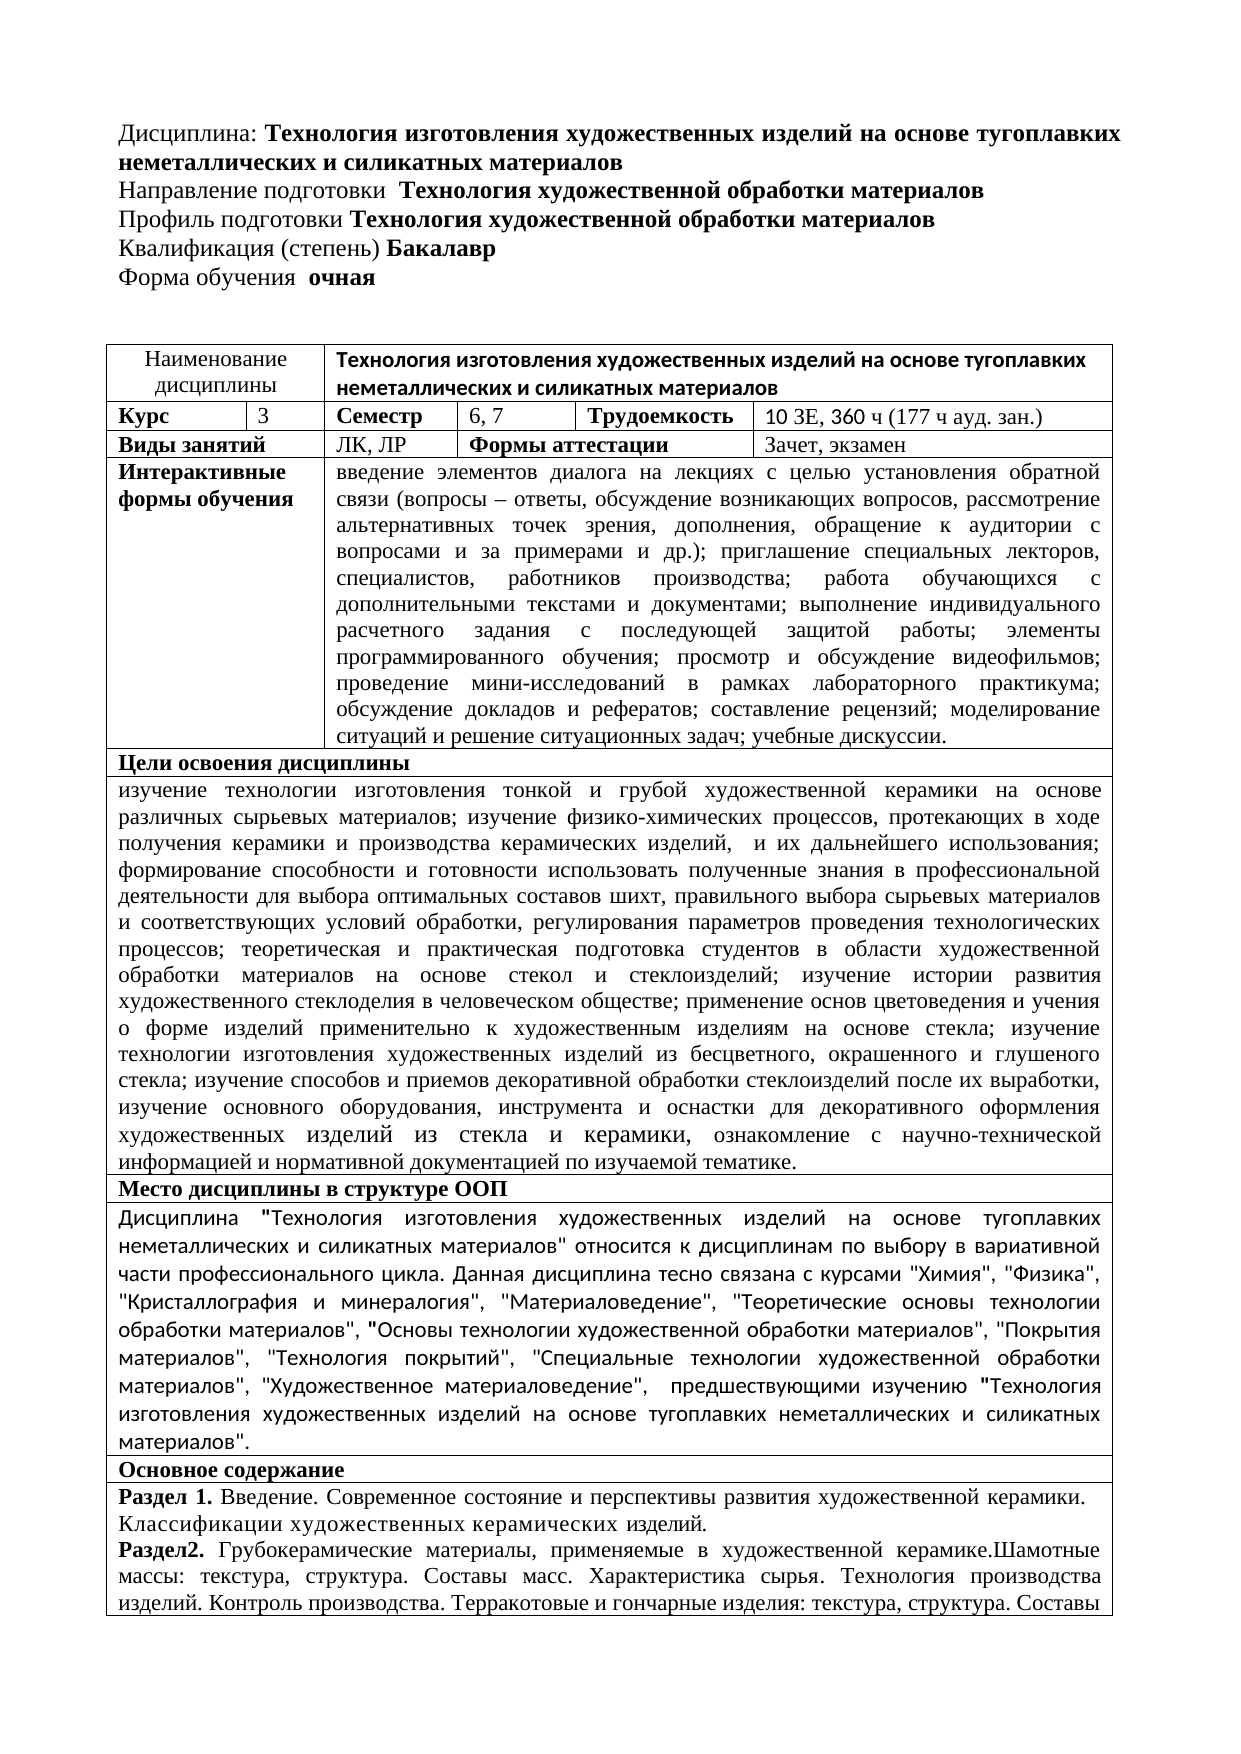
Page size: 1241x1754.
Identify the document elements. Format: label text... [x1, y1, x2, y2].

table_cell Дисциплина "Технология изготовления художественных изделий на основе тугоплавких неметаллических и силикатных материалов" относится к дисциплинам по выбору в вариативной части профессионального цикла. Данная дисциплина тесно связана с курсами "Химия", "Физика", "Кристаллография и минералогия", "Материаловедение", "Теоретические основы технологии обработки материалов", "Основы технологии художественной обработки материалов", "Покрытия материалов", "Технология покрытий", "Специальные технологии художественной обработки материалов", "Художественное материаловедение", предшествующими изучению "Технология изготовления художественных изделий на основе тугоплавких неметаллических и силикатных материалов". [107, 1203, 1112, 1455]
table_cell Основное содержание [107, 1456, 1112, 1482]
table_cell Виды занятий [107, 431, 324, 457]
table_cell Семестр [325, 402, 457, 430]
text Профиль подготовки Технология художественной обработки материалов [118, 204, 1122, 233]
table_cell Цели освоения дисциплины [107, 749, 1112, 776]
table_header Наименование дисциплины [107, 345, 324, 401]
table_header Технология изготовления художественных изделий на основе тугоплавких неметаллических и силикатных материалов [325, 345, 1112, 401]
table_cell 3 [247, 402, 324, 430]
table_cell Формы аттестации [458, 431, 753, 457]
text Квалификация (степень) Бакалавр [118, 233, 1007, 262]
table_cell 10 ЗЕ, 360 ч (177 ч ауд. зан.) [754, 402, 1112, 430]
table_cell изучение технологии изготовления тонкой и грубой художественной керамики на основе различных сырьевых материалов; изучение физико-химических процессов, протекающих в ходе получения керамики и производства керамических изделий, и их дальнейшего использования; формирование способности и готовности использовать полученные знания в профессиональной деятельности для выбора оптимальных составов шихт, правильного выбора сырьевых материалов и соответствующих условий обработки, регулирования параметров проведения технологических процессов; теоретическая и практическая подготовка студентов в области художественной обработки материалов на основе стекол и стеклоизделий; изучение истории развития художественного стеклоделия в человеческом обществе; применение основ цветоведения и учения о форме изделий применительно к художественным изделиям на основе стекла; изучение технологии изготовления художественных изделий из бесцветного, окрашенного и глушеного стекла; изучение способов и приемов декоративной обработки стеклоизделий после их выработки, изучение основного оборудования, инструмента и оснастки для декоративного оформления художественных изделий из стекла и керамики, ознакомление с научно-технической информацией и нормативной документацией по изучаемой тематике. [107, 777, 1112, 1174]
table_cell Зачет, экзамен [754, 431, 1112, 457]
table_cell ЛК, ЛР [325, 431, 457, 457]
table_cell Место дисциплины в структуре ООП [107, 1175, 1112, 1202]
text Форма обучения очная [118, 262, 1060, 291]
text Дисциплина: Технология изготовления художественных изделий на основе тугоплавких неметаллических и силикатных материалов [118, 118, 1122, 176]
table_cell 6, 7 [458, 402, 575, 430]
table_cell введение элементов диалога на лекциях с целью установления обратной связи (вопросы – ответы, обсуждение возникающих вопросов, рассмотрение альтернативных точек зрения, дополнения, обращение к аудитории с вопросами и за примерами и др.); приглашение специальных лекторов, специалистов, работников производства; работа обучающихся с дополнительными текстами и документами; выполнение индивидуального расчетного задания с последующей защитой работы; элементы программированного обучения; просмотр и обсуждение видеофильмов; проведение мини-исследований в рамках лабораторного практикума; обсуждение докладов и рефератов; составление рецензий; моделирование ситуаций и решение ситуационных задач; учебные дискуссии. [325, 458, 1112, 748]
table_cell Интерактивные формы обучения [107, 458, 324, 748]
table_cell Трудоемкость [576, 402, 753, 430]
table_cell Курс [107, 402, 246, 430]
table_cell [107, 1483, 1112, 1615]
text Направление подготовки Технология художественной обработки материалов [118, 176, 1122, 204]
